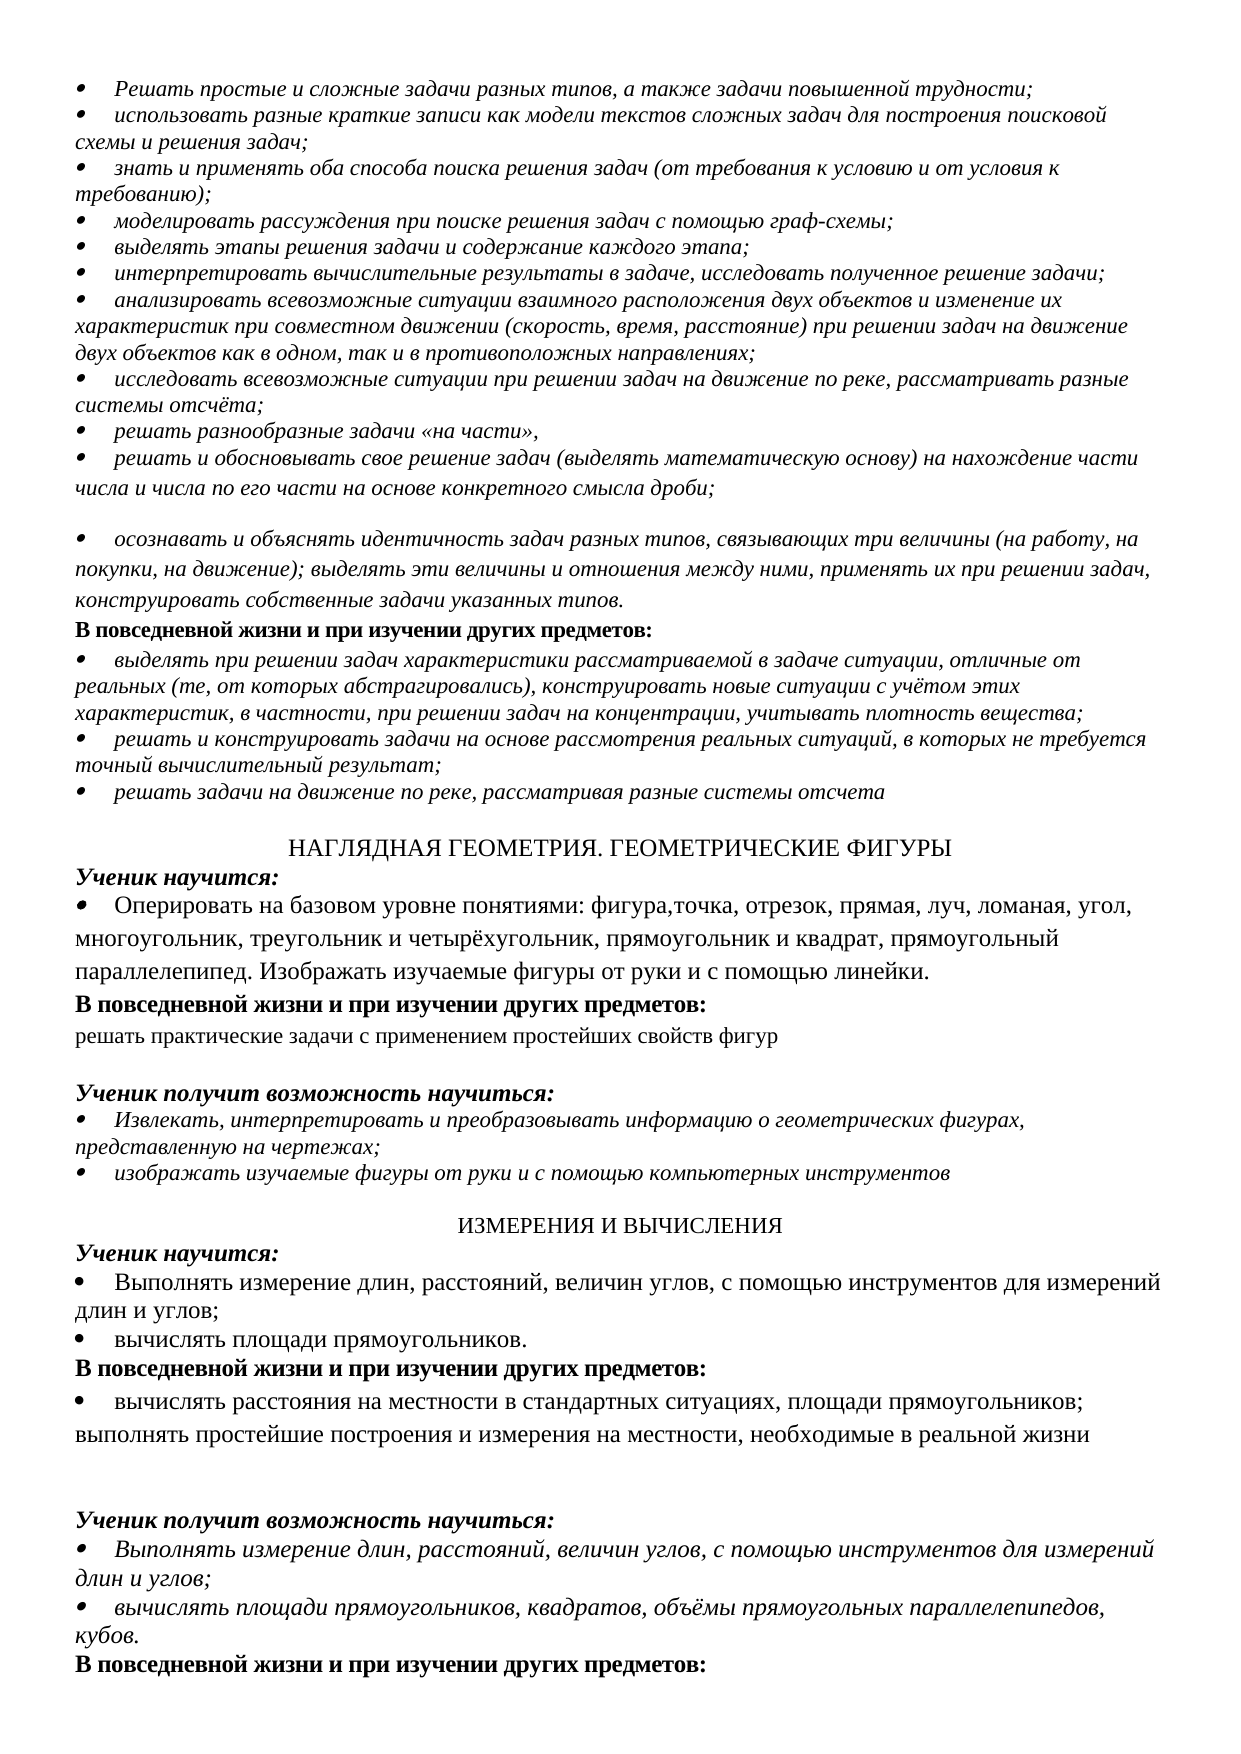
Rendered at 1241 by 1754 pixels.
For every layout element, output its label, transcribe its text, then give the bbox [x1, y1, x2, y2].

list выделять этапы решения задачи и содержание каждого этапа; [75, 233, 1165, 259]
list Оперировать на базовом уровне понятиями: фигура,точка, отрезок, прямая, луч, ломаная, угол, многоугольник, треугольник и четырёхугольник, прямоугольник и квадрат, прямоугольный параллелепипед. Изображать изучаемые фигуры от руки и с помощью линейки. [75, 890, 1165, 985]
list решать разнообразные задачи «на части», [75, 418, 1165, 444]
list решать задачи на движение по реке, рассматривая разные системы отсчета [75, 778, 1165, 804]
text Ученик получит возможность научиться: [75, 1505, 1165, 1534]
list вычислять площади прямоугольников, квадратов, объёмы прямоугольных параллелепипедов, кубов. [75, 1592, 1165, 1649]
list Извлекать, интерпретировать и преобразовывать информацию о геометрических фигурах, представленную на чертежах; [75, 1106, 1165, 1159]
list осознавать и объяснять идентичность задач разных типов, связывающих три величины (на работу, на покупки, на движение); выделять эти величины и отношения между ними, применять их при решении задач, конструировать собственные задачи указанных типов. [75, 525, 1165, 612]
list изображать изучаемые фигуры от руки и с помощью компьютерных инструментов [75, 1159, 1165, 1185]
list вычислять расстояния на местности в стандартных ситуациях, площади прямоугольников; [75, 1386, 1165, 1415]
list анализировать всевозможные ситуации взаимного расположения двух объектов и изменение их характеристик при совместном движении (скорость, время, расстояние) при решении задач на движение двух объектов как в одном, так и в противоположных направлениях; [75, 286, 1165, 365]
text Ученик научится: [75, 1238, 1165, 1267]
list решать и обосновывать свое решение задач (выделять математическую основу) на нахождение части числа и числа по его части на основе конкретного смысла дроби; [75, 444, 1165, 501]
list Выполнять измерение длин, расстояний, величин углов, с помощью инструментов для измерений длин и углов; [75, 1267, 1165, 1324]
text НАГЛЯДНАЯ ГЕОМЕТРИЯ. ГЕОМЕТРИЧЕСКИЕ ФИГУРЫ [75, 833, 1165, 862]
text В повседневной жизни и при изучении других предметов: [75, 1353, 1165, 1382]
list интерпретировать вычислительные результаты в задаче, исследовать полученное решение задачи; [75, 259, 1165, 286]
list знать и применять оба способа поиска решения задач (от требования к условию и от условия к требованию); [75, 154, 1165, 207]
text решать практические задачи с применением простейших свойств фигур [75, 1022, 1165, 1049]
list исследовать всевозможные ситуации при решении задач на движение по реке, рассматривать разные системы отсчёта; [75, 365, 1165, 418]
text выполнять простейшие построения и измерения на местности, необходимые в реальной жизни [75, 1419, 1165, 1448]
text В повседневной жизни и при изучении других предметов: [75, 616, 1165, 642]
list Выполнять измерение длин, расстояний, величин углов, с помощью инструментов для измерений длин и углов; [75, 1534, 1165, 1592]
list ИЗМЕРЕНИЯ И ВЫЧИСЛЕНИЯ [75, 1212, 1165, 1238]
text В повседневной жизни и при изучении других предметов: [75, 989, 1165, 1018]
list выделять при решении задач характеристики рассматриваемой в задаче ситуации, отличные от реальных (те, от которых абстрагировались), конструировать новые ситуации с учётом этих характеристик, в частности, при решении задач на концентрации, учитывать плотность вещества; [75, 646, 1165, 725]
list моделировать рассуждения при поиске решения задач с помощью граф-схемы; [75, 207, 1165, 233]
list использовать разные краткие записи как модели текстов сложных задач для построения поисковой схемы и решения задач; [75, 101, 1165, 154]
text Ученик получит возможность научиться: [75, 1078, 1165, 1106]
list вычислять площади прямоугольников. [75, 1324, 1165, 1353]
list Решать простые и сложные задачи разных типов, а также задачи повышенной трудности; [75, 75, 1165, 101]
text Ученик научится: [75, 862, 1165, 890]
list решать и конструировать задачи на основе рассмотрения реальных ситуаций, в которых не требуется точный вычислительный результат; [75, 725, 1165, 778]
text В повседневной жизни и при изучении других предметов: [75, 1649, 1165, 1678]
